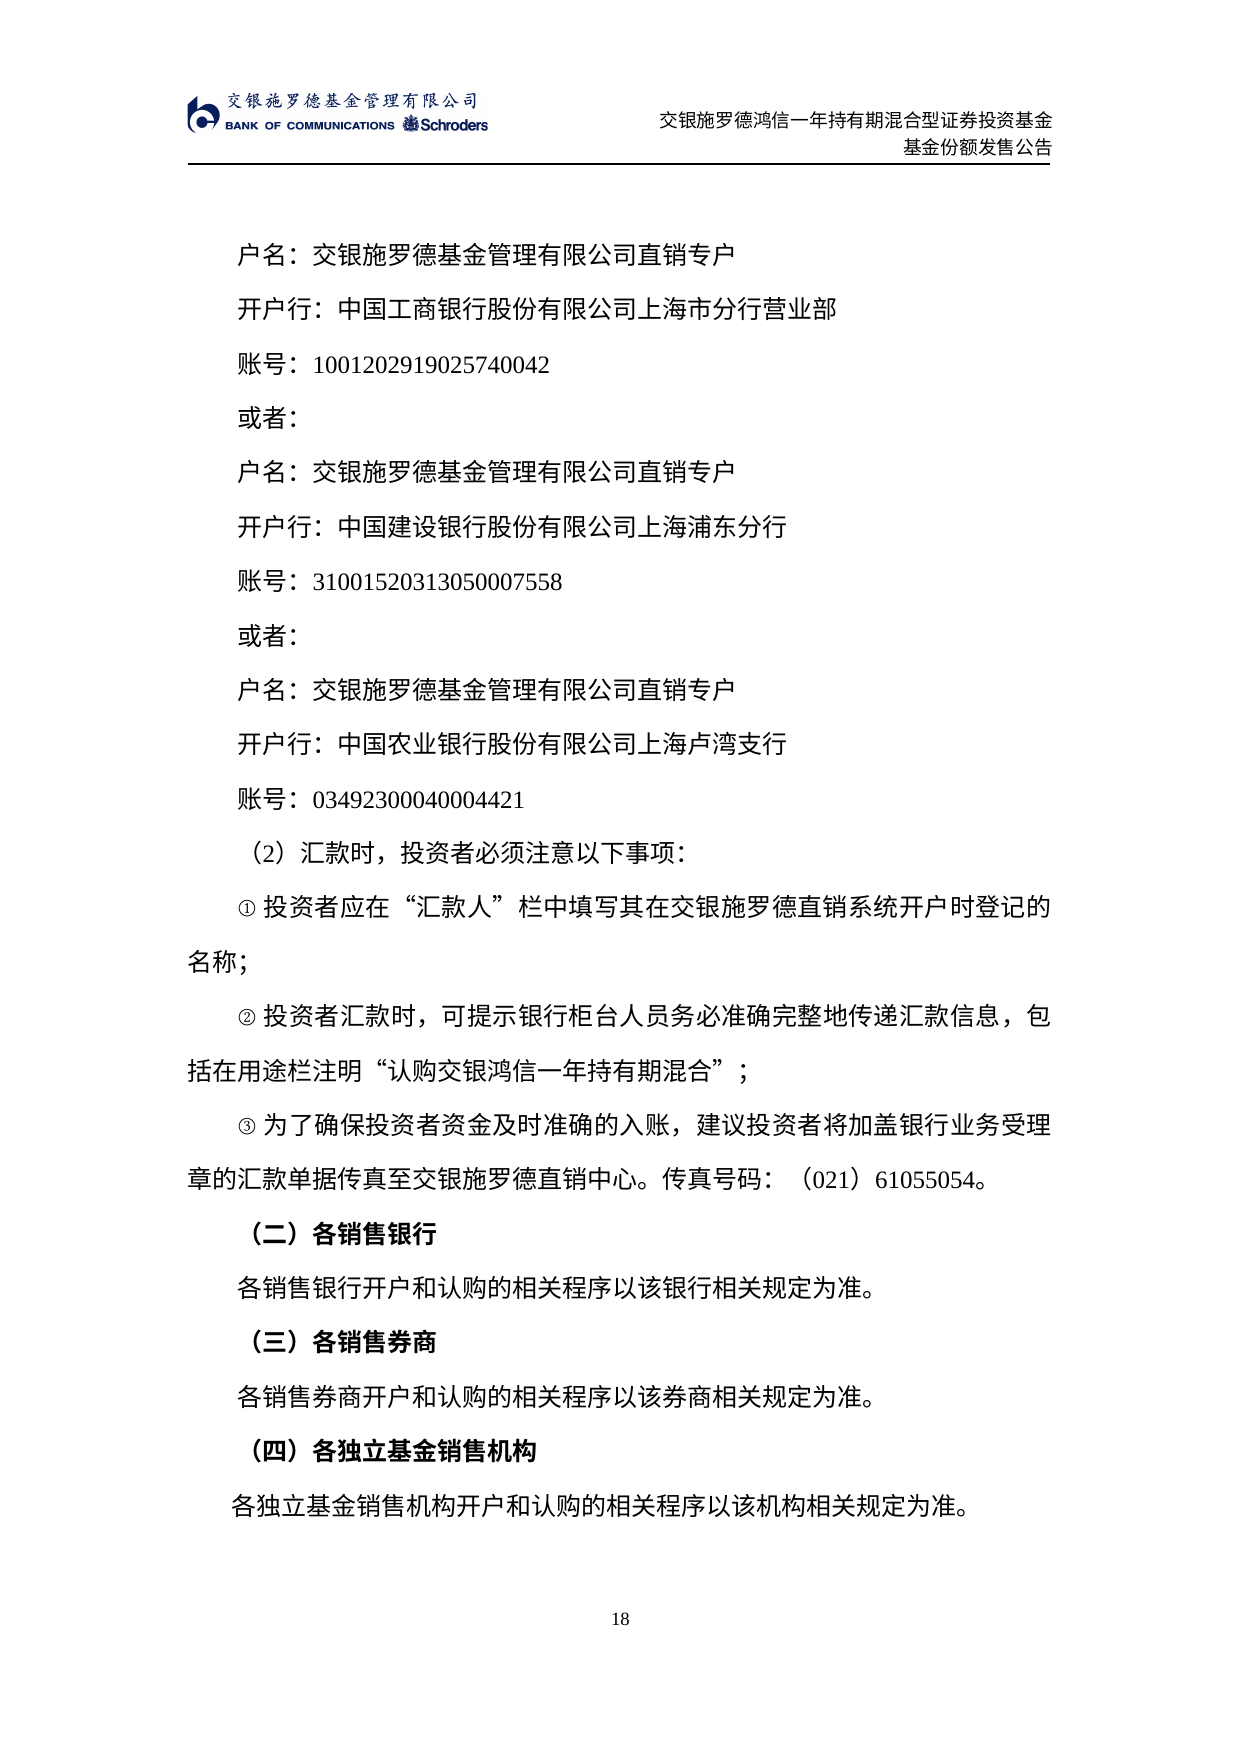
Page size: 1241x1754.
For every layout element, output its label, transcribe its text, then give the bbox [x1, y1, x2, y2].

text 开户行：中国工商银行股份有限公司上海市分行营业部 [187, 290, 1053, 326]
text 开户行：中国农业银行股份有限公司上海卢湾支行 [187, 725, 1053, 761]
text 账号：31001520313050007558 [187, 562, 1053, 598]
text 或者： [187, 398, 1053, 435]
text （三）各销售券商 [187, 1323, 1053, 1359]
text 户名：交银施罗德基金管理有限公司直销专户 [187, 235, 1053, 272]
text 各销售银行开户和认购的相关程序以该银行相关规定为准。 [187, 1268, 1053, 1305]
text 或者： [187, 616, 1053, 652]
text 开户行：中国建设银行股份有限公司上海浦东分行 [187, 507, 1053, 543]
picture [187, 93, 488, 133]
text ① 投资者应在“汇款人”栏中填写其在交银施罗德直销系统开户时登记的名称； [187, 888, 1053, 978]
text 账号：03492300040004421 [187, 779, 1053, 815]
text 账号：1001202919025740042 [187, 344, 1053, 380]
text 各销售券商开户和认购的相关程序以该券商相关规定为准。 [187, 1377, 1053, 1413]
text ③ 为了确保投资者资金及时准确的入账，建议投资者将加盖银行业务受理章的汇款单据传真至交银施罗德直销中心。传真号码：（021）61055054。 [187, 1105, 1053, 1196]
text （四）各独立基金销售机构 [187, 1432, 1053, 1468]
text （二）各销售银行 [187, 1214, 1053, 1250]
text ② 投资者汇款时，可提示银行柜台人员务必准确完整地传递汇款信息，包括在用途栏注明“认购交银鸿信一年持有期混合”； [187, 997, 1053, 1087]
text 户名：交银施罗德基金管理有限公司直销专户 [187, 453, 1053, 489]
text 各独立基金销售机构开户和认购的相关程序以该机构相关规定为准。 [187, 1486, 1053, 1522]
text 户名：交银施罗德基金管理有限公司直销专户 [187, 670, 1053, 707]
text （2）汇款时，投资者必须注意以下事项： [187, 833, 1053, 870]
